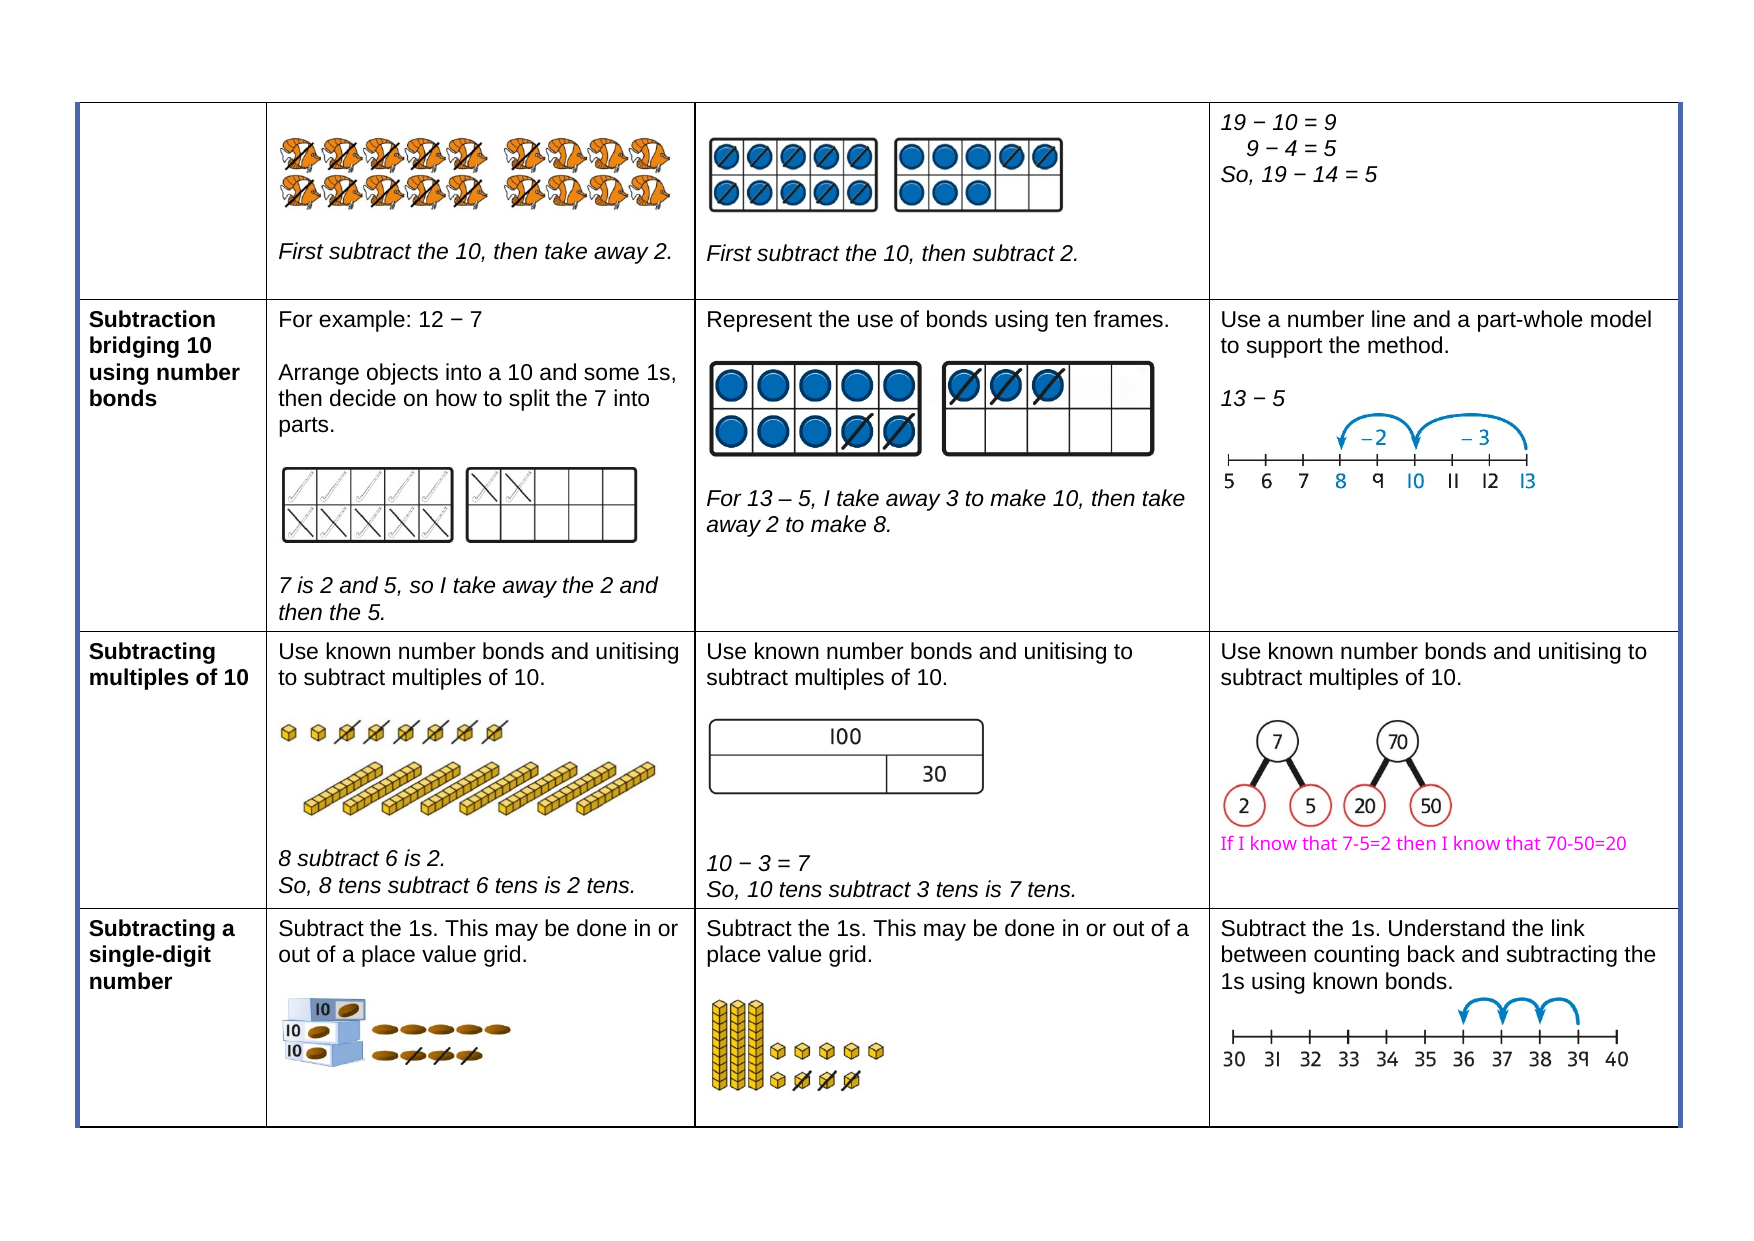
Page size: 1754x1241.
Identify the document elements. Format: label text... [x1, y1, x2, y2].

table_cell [696, 909, 1209, 1126]
picture [278, 994, 514, 1071]
picture [278, 463, 641, 546]
picture [706, 358, 1158, 459]
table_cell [80, 909, 266, 1126]
table_cell Use a number line and a part-whole model to support the method. 13 − 5 [1210, 300, 1678, 631]
picture [706, 135, 1066, 214]
picture [278, 717, 658, 819]
table_cell Use known number bonds and unitising to subtract multiples of 10. If I know that 7-5=2 then I know that 70-50=20 [1210, 632, 1678, 908]
table_cell Use known number bonds and unitising to subtract multiples of 10. 10 − 3 = 7 So, 10 tens subtract 3 tens is 7 tens. [696, 632, 1209, 908]
table_cell Use known number bonds and unitising to subtract multiples of 10. 8 subtract 6 is 2. So, 8 tens subtract 6 tens is 2 tens. [267, 632, 694, 908]
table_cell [1210, 909, 1678, 1126]
table_cell For example: 12 − 7 Arrange objects into a 10 and some 1s, then decide on how to split the 7 into parts. 7 is 2 and 5, so I take away the 2 and then the 5. [267, 300, 694, 631]
picture [1220, 994, 1631, 1071]
table_cell Subtracting multiples of 10 [80, 632, 266, 908]
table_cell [1210, 103, 1678, 299]
picture [1220, 717, 1455, 831]
picture [706, 994, 888, 1095]
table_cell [267, 909, 694, 1126]
picture [706, 717, 986, 797]
table_cell Represent the use of bonds using ten frames. For 13 – 5, I take away 3 to make 10, then take away 2 to make 8. [696, 300, 1209, 631]
picture [278, 135, 673, 212]
picture [1220, 411, 1538, 492]
table_cell Subtraction bridging 10 using number bonds [80, 300, 266, 631]
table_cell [267, 103, 694, 299]
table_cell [696, 103, 1209, 299]
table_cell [80, 103, 266, 299]
